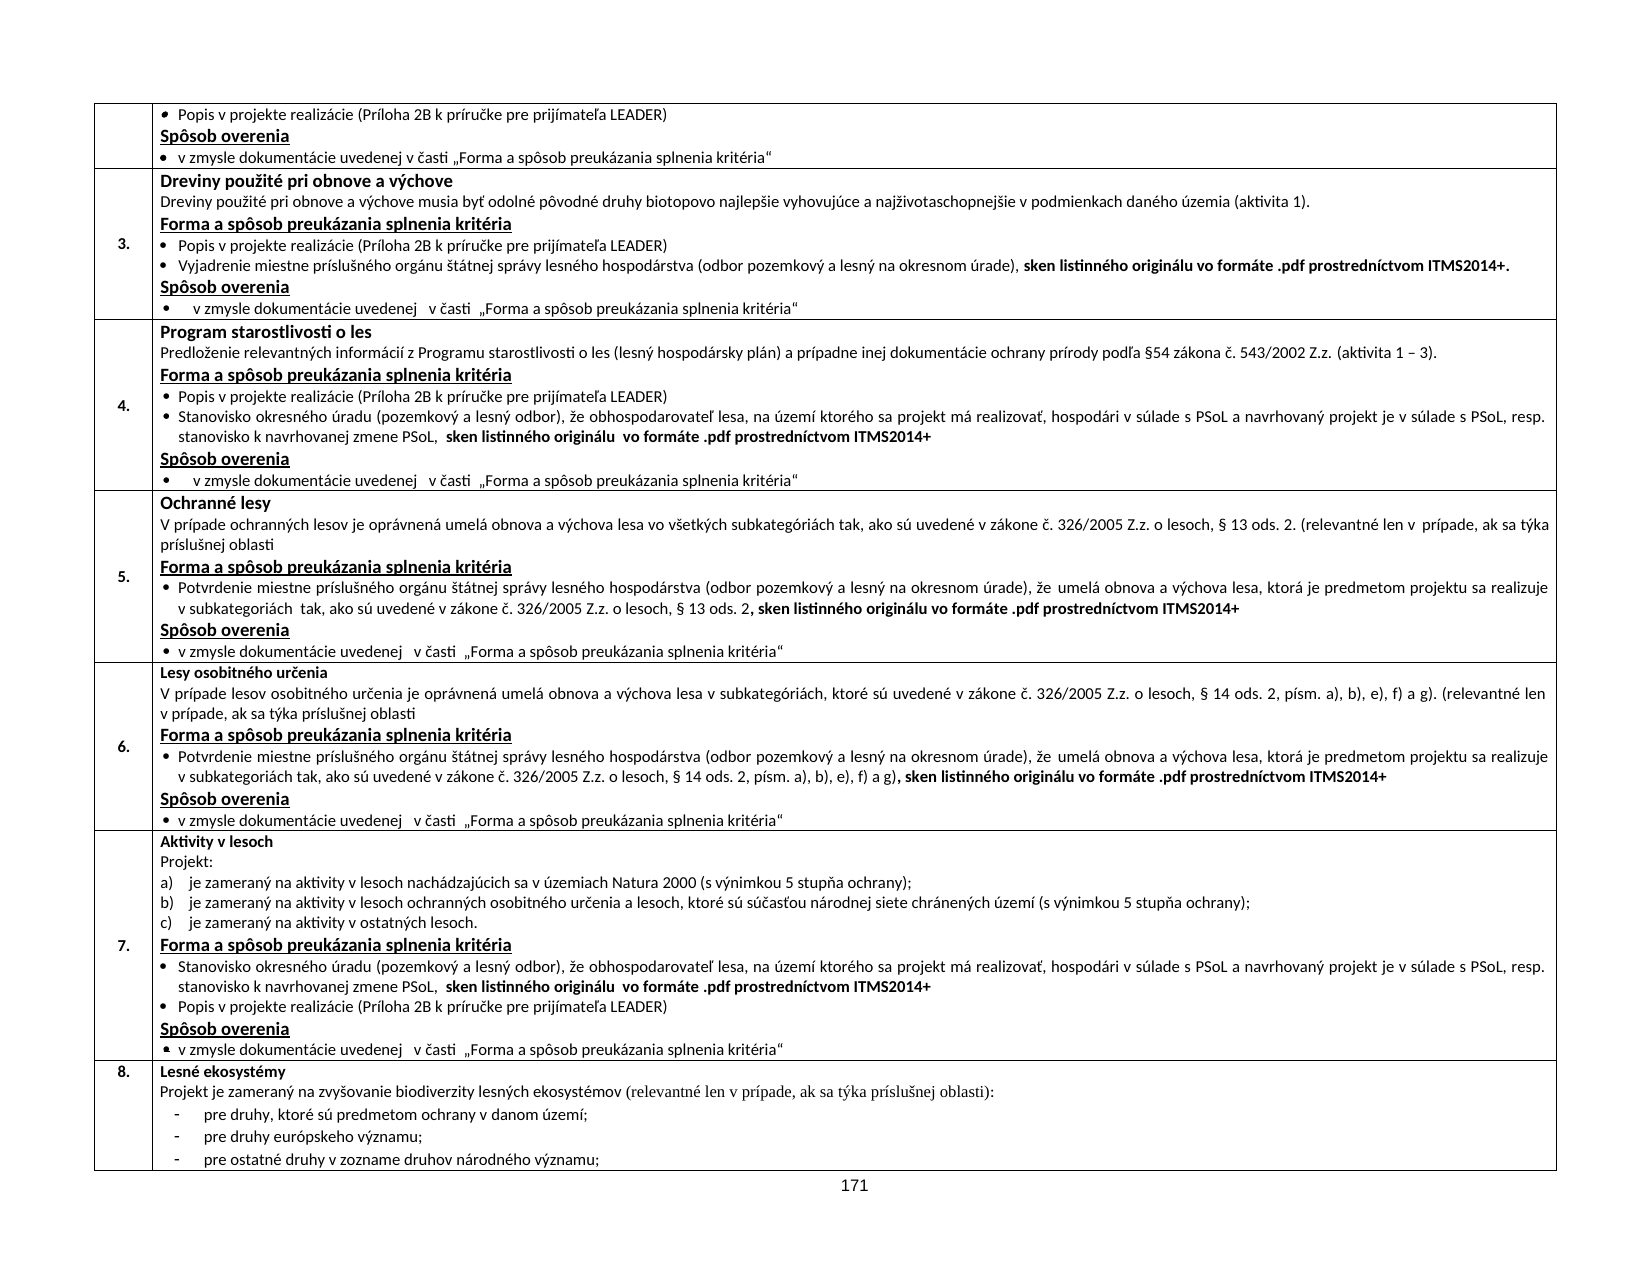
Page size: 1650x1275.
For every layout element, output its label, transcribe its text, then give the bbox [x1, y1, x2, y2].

table_cell 5. [95, 491, 152, 662]
table_cell Dreviny použité pri obnove a výchove Dreviny použité pri obnove a výchove musia byť odolné pôvodné druhy biotopovo najlepšie vyhovujúce a najživotaschopnejšie v podmienkach daného územia (aktivita 1). Forma a spôsob preukázania splnenia kritéria Popis v projekte realizácie (Príloha 2B k príručke pre prijímateľa LEADER) Vyjadrenie miestne príslušného orgánu štátnej správy lesného hospodárstva (odbor pozemkový a lesný na okresnom úrade), sken listinného originálu vo formáte .pdf prostredníctvom ITMS2014+. Spôsob overenia v zmysle dokumentácie uvedenej v časti „Forma a spôsob preukázania splnenia kritéria“ [153, 169, 1556, 319]
table_cell Ochranné lesy V prípade ochranných lesov je oprávnená umelá obnova a výchova lesa vo všetkých subkategóriách tak, ako sú uvedené v zákone č. 326/2005 Z.z. o lesoch, § 13 ods. 2. (relevantné len v prípade, ak sa týka príslušnej oblasti Forma a spôsob preukázania splnenia kritéria Potvrdenie miestne príslušného orgánu štátnej správy lesného hospodárstva (odbor pozemkový a lesný na okresnom úrade), že umelá obnova a výchova lesa, ktorá je predmetom projektu sa realizuje v subkategoriách tak, ako sú uvedené v zákone č. 326/2005 Z.z. o lesoch, § 13 ods. 2, sken listinného originálu vo formáte .pdf prostredníctvom ITMS2014+ Spôsob overenia v zmysle dokumentácie uvedenej v časti „Forma a spôsob preukázania splnenia kritéria“ [153, 491, 1556, 662]
table_cell 2. [95, 104, 152, 168]
table_cell 6. [95, 663, 152, 830]
table_cell 7. [95, 831, 152, 1060]
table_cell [153, 1061, 1556, 1170]
table_cell 4. [95, 320, 152, 490]
table_cell Lesy osobitného určenia V prípade lesov osobitného určenia je oprávnená umelá obnova a výchova lesa v subkategóriách, ktoré sú uvedené v zákone č. 326/2005 Z.z. o lesoch, § 14 ods. 2, písm. a), b), e), f) a g). (relevantné len v prípade, ak sa týka príslušnej oblasti Forma a spôsob preukázania splnenia kritéria Potvrdenie miestne príslušného orgánu štátnej správy lesného hospodárstva (odbor pozemkový a lesný na okresnom úrade), že umelá obnova a výchova lesa, ktorá je predmetom projektu sa realizuje v subkategoriách tak, ako sú uvedené v zákone č. 326/2005 Z.z. o lesoch, § 14 ods. 2, písm. a), b), e), f) a g), sken listinného originálu vo formáte .pdf prostredníctvom ITMS2014+ Spôsob overenia v zmysle dokumentácie uvedenej v časti „Forma a spôsob preukázania splnenia kritéria“ [153, 663, 1556, 830]
table_cell 8. [95, 1061, 152, 1170]
table_cell 3. [95, 169, 152, 319]
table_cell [153, 104, 1556, 168]
table_cell Program starostlivosti o les Predloženie relevantných informácií z Programu starostlivosti o les (lesný hospodársky plán) a prípadne inej dokumentácie ochrany prírody podľa §54 zákona č. 543/2002 Z.z. (aktivita 1 – 3). Forma a spôsob preukázania splnenia kritéria Popis v projekte realizácie (Príloha 2B k príručke pre prijímateľa LEADER) Stanovisko okresného úradu (pozemkový a lesný odbor), že obhospodarovateľ lesa, na území ktorého sa projekt má realizovať, hospodári v súlade s PSoL a navrhovaný projekt je v súlade s PSoL, resp. stanovisko k navrhovanej zmene PSoL, sken listinného originálu vo formáte .pdf prostredníctvom ITMS2014+ Spôsob overenia v zmysle dokumentácie uvedenej v časti „Forma a spôsob preukázania splnenia kritéria“ [153, 320, 1556, 490]
table_cell Aktivity v lesoch Projekt: je zameraný na aktivity v lesoch nachádzajúcich sa v územiach Natura 2000 (s výnimkou 5 stupňa ochrany); je zameraný na aktivity v lesoch ochranných osobitného určenia a lesoch, ktoré sú súčasťou národnej siete chránených území (s výnimkou 5 stupňa ochrany); je zameraný na aktivity v ostatných lesoch. Forma a spôsob preukázania splnenia kritéria Stanovisko okresného úradu (pozemkový a lesný odbor), že obhospodarovateľ lesa, na území ktorého sa projekt má realizovať, hospodári v súlade s PSoL a navrhovaný projekt je v súlade s PSoL, resp. stanovisko k navrhovanej zmene PSoL, sken listinného originálu vo formáte .pdf prostredníctvom ITMS2014+ Popis v projekte realizácie (Príloha 2B k príručke pre prijímateľa LEADER) Spôsob overenia v zmysle dokumentácie uvedenej v časti „Forma a spôsob preukázania splnenia kritéria“ [153, 831, 1556, 1060]
